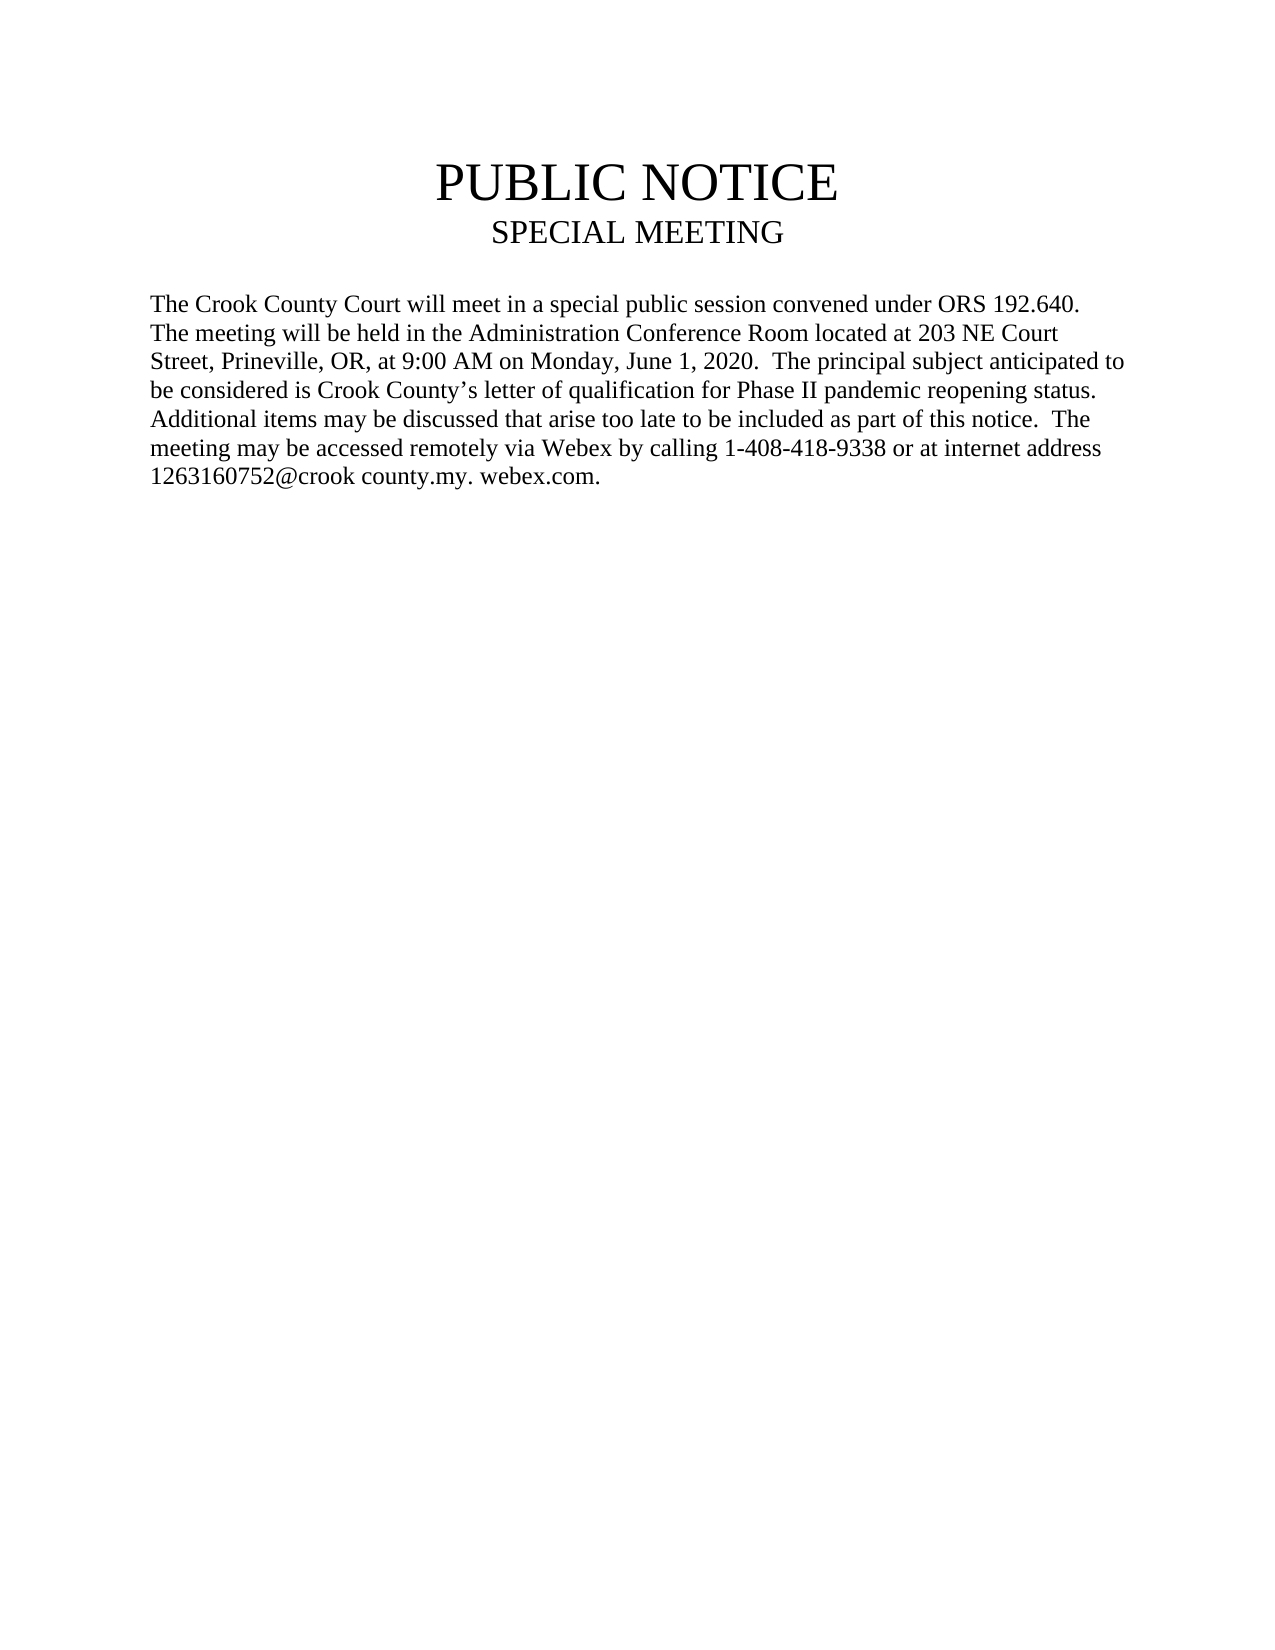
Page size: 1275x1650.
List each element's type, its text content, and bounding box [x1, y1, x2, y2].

text The Crook County Court will meet in a special public session convened under ORS 192.640. The meeting will be held in the Administration Conference Room located at 203 NE Court Street, Prineville, OR, at 9:00 AM on Monday, June 1, 2020. The principal subject anticipated to be considered is Crook County’s letter of qualification for Phase II pandemic reopening status. Additional items may be discussed that arise too late to be included as part of this notice. The meeting may be accessed remotely via Webex by calling 1-408-418-9338 or at internet address 1263160752@crook county.my. webex.com. [150, 289, 1125, 490]
text PUBLIC NOTICE [150, 150, 1125, 212]
text SPECIAL MEETING [150, 212, 1125, 251]
